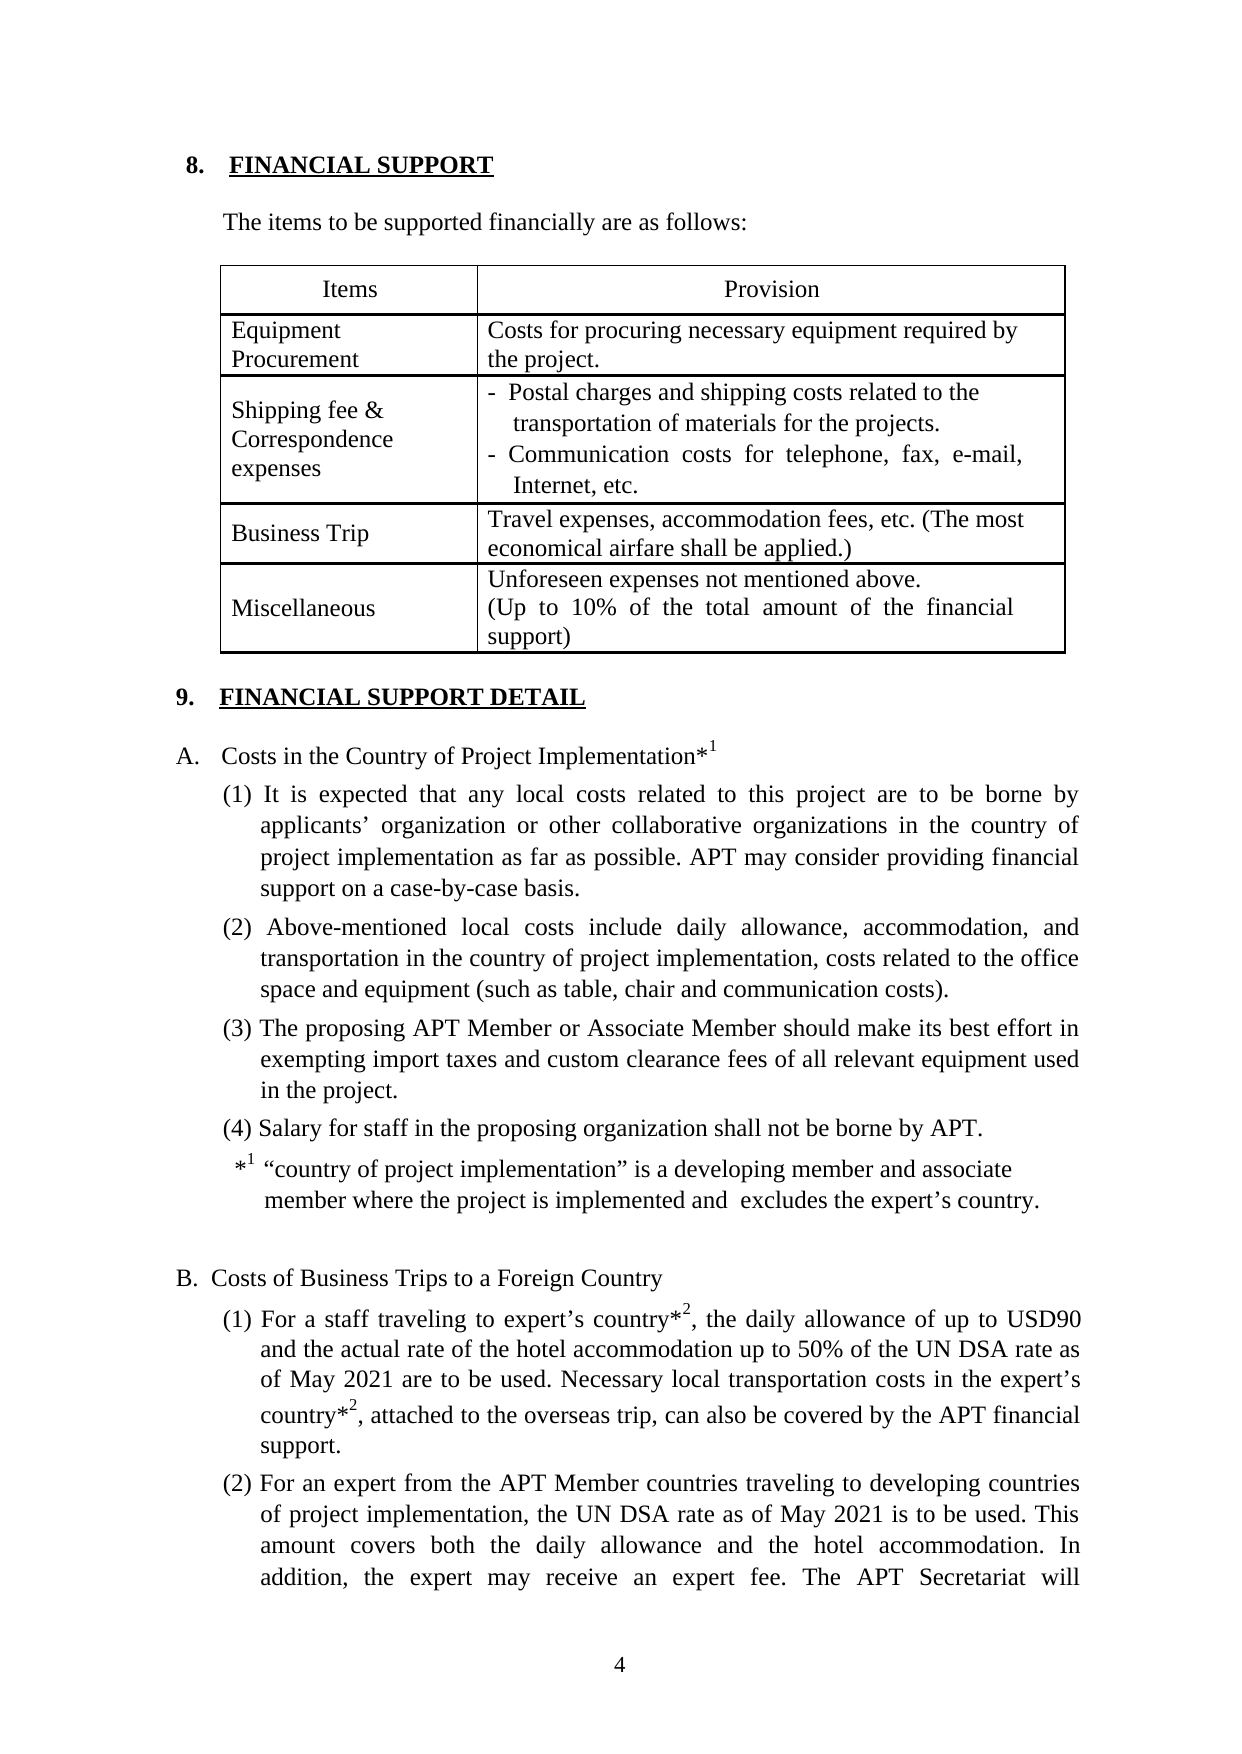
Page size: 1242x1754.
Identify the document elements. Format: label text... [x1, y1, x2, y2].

text (1) It is expected that any local costs related to this project are to be borne by applicants’ organization or other collaborative organizations in the country of project implementation as far as possible. APT may consider providing financial support on a case-by-case basis. [223, 779, 1080, 901]
text (1) For a staff traveling to expert’s country*2, the daily allowance of up to USD90 and the actual rate of the hotel accommodation up to 50% of the UN DSA rate as of May 2021 are to be used. Necessary local transportation costs in the expert’s country*2, attached to the overseas trip, can also be covered by the APT financial support. [223, 1298, 1082, 1459]
table_cell Travel expenses, accommodation fees, etc. (The most economical airfare shall be applied.) [478, 505, 1064, 562]
text 9. FINANCIAL SUPPORT DETAIL [176, 682, 1094, 711]
table_cell Equipment Procurement [221, 316, 477, 373]
table_cell Unforeseen expenses not mentioned above. (Up to 10% of the total amount of the financial support) [478, 565, 1064, 651]
table_cell Costs for procuring necessary equipment required by the project. [478, 316, 1064, 373]
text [223, 1468, 1081, 1590]
table_cell Business Trip [221, 505, 477, 562]
table_cell - Postal charges and shipping costs related to the transportation of materials for the projects. - Communication costs for telephone, fax, e-mail, Internet, etc. [478, 377, 1064, 502]
table_header Provision [478, 266, 1064, 313]
text A. Costs in the Country of Project Implementation*1 [176, 736, 1094, 770]
text (4) Salary for staff in the proposing organization shall not be borne by APT. [223, 1113, 1094, 1142]
table_header Items [221, 266, 477, 313]
text The items to be supported financially are as follows: [223, 207, 1094, 236]
text (3) The proposing APT Member or Associate Member should make its best effort in exempting import taxes and custom clearance fees of all relevant equipment used in the project. [223, 1013, 1080, 1103]
table_cell Shipping fee & Correspondence expenses [221, 377, 477, 502]
text B. Costs of Business Trips to a Foreign Country [176, 1263, 1094, 1292]
text 8. FINANCIAL SUPPORT [172, 150, 507, 178]
table_cell Miscellaneous [221, 565, 477, 651]
text *1 “country of project implementation” is a developing member and associate member where the project is implemented and excludes the expert’s country. [234, 1149, 1080, 1214]
text (2) Above-mentioned local costs include daily allowance, accommodation, and transportation in the country of project implementation, costs related to the office space and equipment (such as table, chair and communication costs). [223, 912, 1080, 1002]
